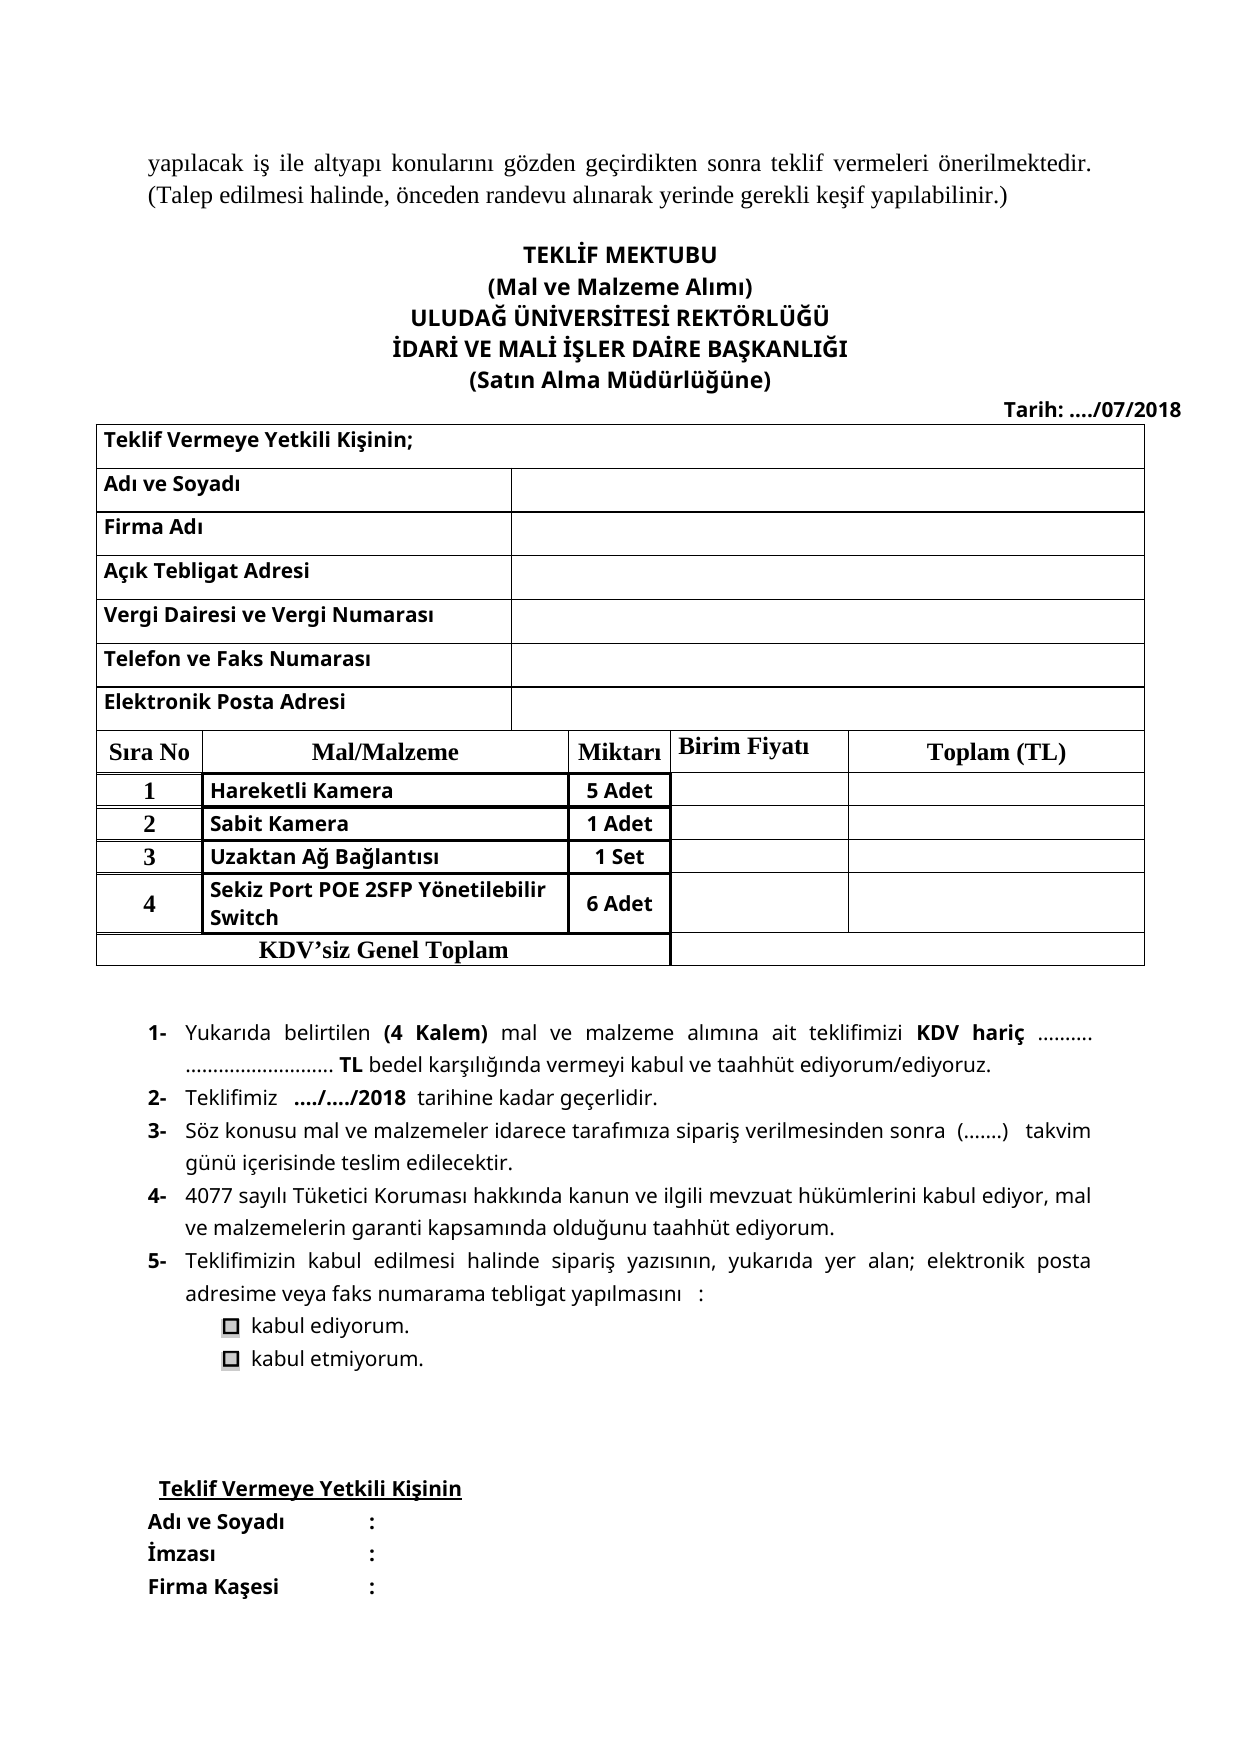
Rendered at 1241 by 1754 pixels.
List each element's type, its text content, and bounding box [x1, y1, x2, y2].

table_cell [512, 556, 1144, 599]
table_cell 5 Adet [570, 775, 669, 805]
table_cell [512, 600, 1144, 643]
table_cell 6 Adet [570, 875, 669, 932]
table_cell 2 [97, 809, 201, 838]
text ULUDAĞ ÜNİVERSİTESİ REKTÖRLÜĞÜ [148, 302, 1093, 333]
list Teklifimizin kabul edilmesi halinde sipariş yazısının, yukarıda yer alan; elektronik posta adresime veya faks numarama tebligat yapılmasını : [148, 1246, 1093, 1307]
text İDARİ VE MALİ İŞLER DAİRE BAŞKANLIĞI [148, 333, 1093, 364]
table_cell Toplam (TL) [849, 731, 1144, 772]
table_cell [672, 873, 848, 932]
table_cell Hareketli Kamera [204, 775, 567, 805]
table_cell Açık Tebligat Adresi [97, 556, 511, 599]
table_cell Sabit Kamera [204, 809, 567, 838]
table_cell Adı ve Soyadı [97, 469, 511, 511]
table_cell [849, 873, 1144, 932]
text Teklif Vermeye Yetkili Kişinin [148, 1474, 1093, 1503]
table_cell Birim Fiyatı [671, 731, 848, 772]
table_cell Mal/Malzeme [203, 731, 568, 772]
table_cell [672, 806, 848, 838]
table_cell Miktarı [569, 731, 670, 772]
table_cell [512, 469, 1144, 511]
table_cell 4 [97, 875, 201, 932]
table_cell [512, 513, 1144, 555]
table_header Teklif Vermeye Yetkili Kişinin; [97, 425, 1144, 468]
table_cell [849, 806, 1144, 838]
text TEKLİF MEKTUBU [148, 239, 1093, 270]
table_cell Sıra No [97, 731, 202, 772]
table_cell Telefon ve Faks Numarası [97, 644, 511, 686]
table_cell [512, 644, 1144, 686]
table_cell [849, 840, 1144, 872]
table_cell [672, 933, 1144, 965]
text kabul ediyorum. [148, 1311, 1093, 1340]
text İmzası : [148, 1539, 1093, 1568]
table_cell Sekiz Port POE 2SFP Yönetilebilir Switch [204, 875, 567, 932]
table_cell [849, 773, 1144, 805]
text kabul etmiyorum. [148, 1344, 1093, 1372]
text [148, 148, 1093, 209]
table_cell 1 Adet [570, 809, 669, 838]
table_cell Elektronik Posta Adresi [97, 688, 511, 730]
list Söz konusu mal ve malzemeler idarece tarafımıza sipariş verilmesinden sonra (….…) takvim günü içerisinde teslim edilecektir. [148, 1116, 1093, 1177]
table_cell 3 [97, 842, 201, 872]
list Yukarıda belirtilen (4 Kalem) mal ve malzeme alımına ait teklifimizi KDV hariç ……….……………………... TL bedel karşılığında vermeyi kabul ve taahhüt ediyorum/ediyoruz. [148, 1018, 1093, 1079]
table_cell [512, 688, 1144, 730]
list 4077 sayılı Tüketici Koruması hakkında kanun ve ilgili mevzuat hükümlerini kabul ediyor, mal ve malzemelerin garanti kapsamında olduğunu taahhüt ediyorum. [148, 1181, 1093, 1242]
text Firma Kaşesi : [148, 1572, 1093, 1601]
text (Satın Alma Müdürlüğüne) [148, 364, 1093, 395]
table_cell [672, 840, 848, 872]
table_cell Vergi Dairesi ve Vergi Numarası [97, 600, 511, 643]
table_cell Firma Adı [97, 513, 511, 555]
text Adı ve Soyadı : [148, 1507, 1093, 1535]
table_cell 1 Set [570, 842, 669, 872]
table_cell [672, 773, 848, 805]
text (Mal ve Malzeme Alımı) [148, 270, 1093, 302]
table_cell KDV’siz Genel Toplam [97, 935, 669, 965]
text Tarih: …./07/2018 [148, 395, 1181, 424]
table_cell 1 [97, 775, 201, 805]
list Teklifimiz …./…./2018 tarihine kadar geçerlidir. [148, 1083, 1093, 1112]
table_cell Uzaktan Ağ Bağlantısı [204, 842, 567, 872]
